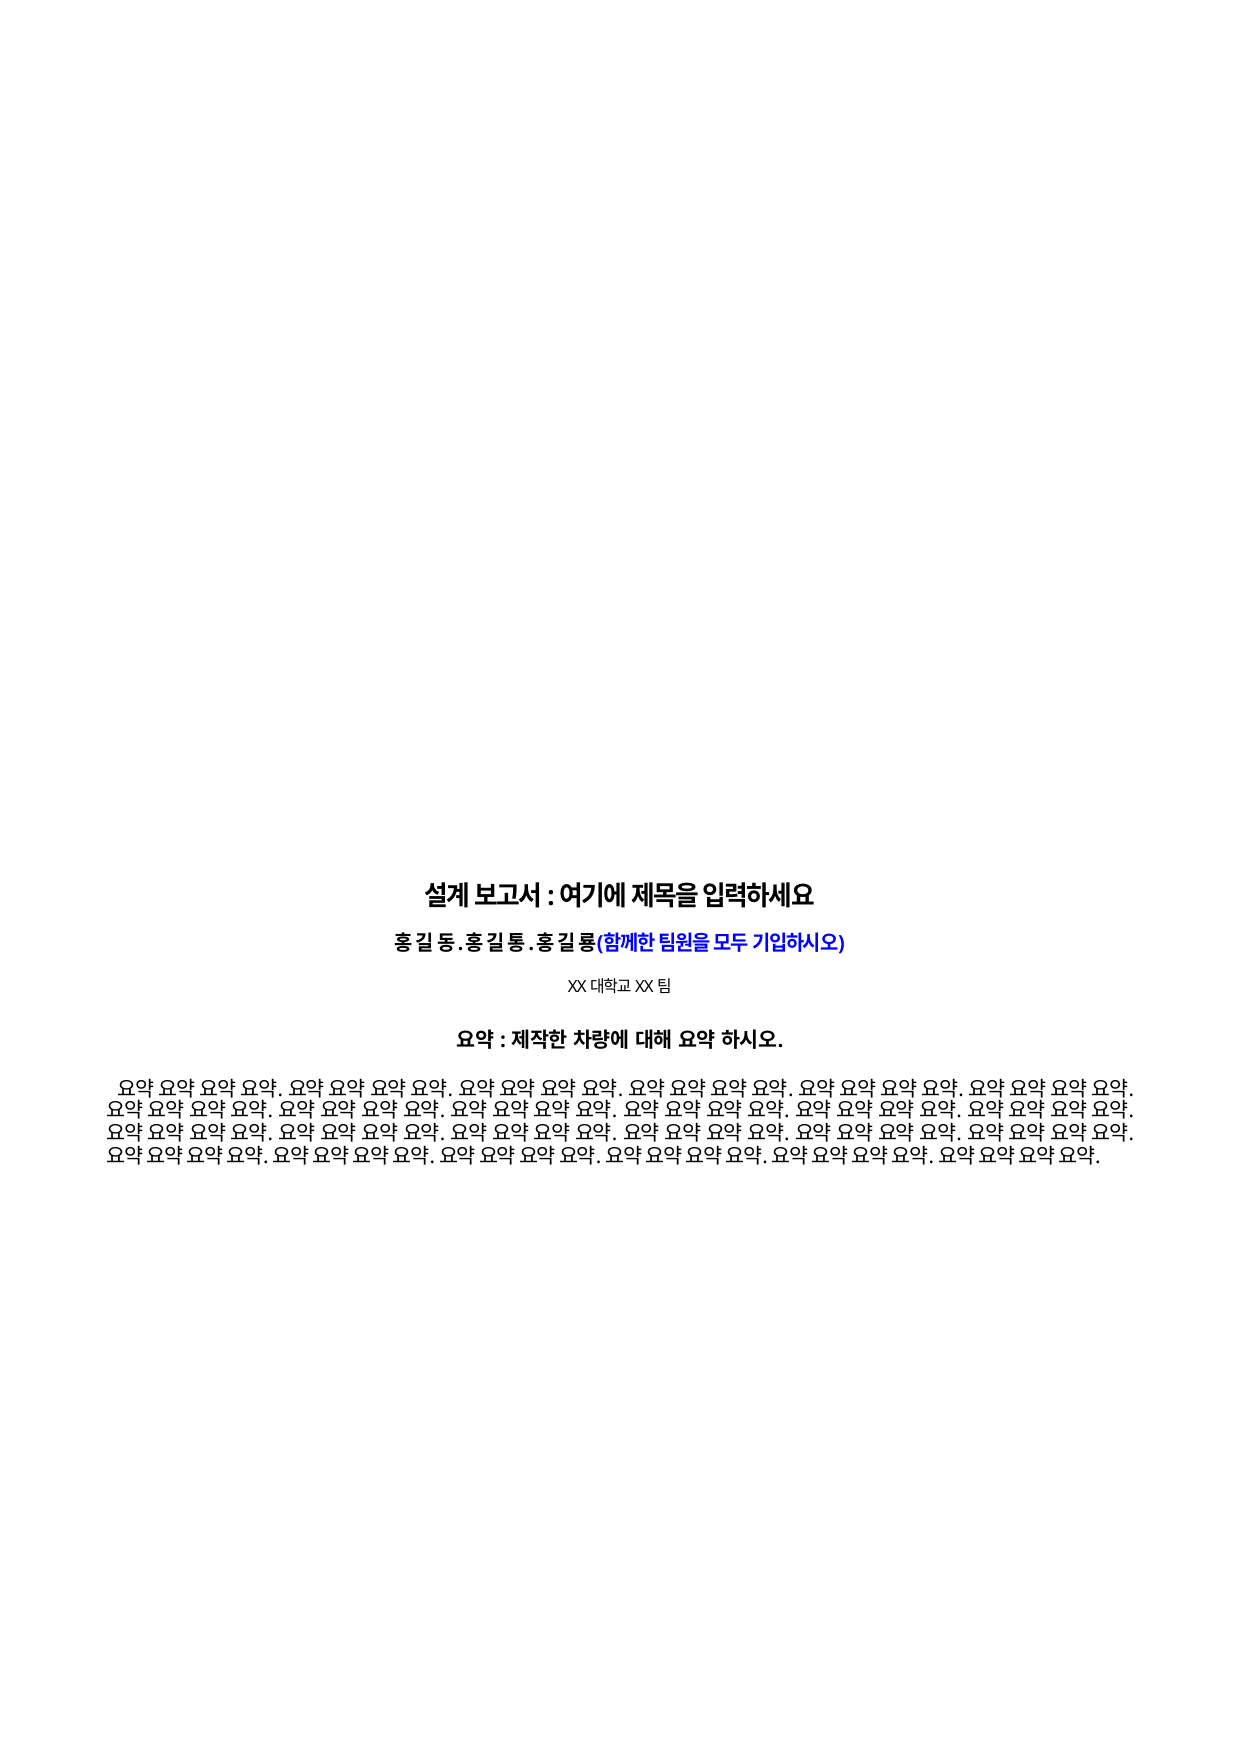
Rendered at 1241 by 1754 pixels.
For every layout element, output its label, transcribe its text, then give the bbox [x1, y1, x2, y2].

text 홍 길 동․홍 길 통․홍 길 룡(함께한 팀원을 모두 기입하시오) [106, 930, 1134, 956]
text 요약 요약 요약 요약. 요약 요약 요약 요약. 요약 요약 요약 요약. 요약 요약 요약 요약. 요약 요약 요약 요약. 요약 요약 요약 요약. 요약 요약 요약 요약. 요약 요약 요약 요약. 요약 요약 요약 요약. 요약 요약 요약 요약. 요약 요약 요약 요약. 요약 요약 요약 요약. 요약 요약 요약 요약. 요약 요약 요약 요약. 요약 요약 요약 요약. 요약 요약 요약 요약. 요약 요약 요약 요약. 요약 요약 요약 요약. 요약 요약 요약 요약. 요약 요약 요약 요약. 요약 요약 요약 요약. 요약 요약 요약 요약. 요약 요약 요약 요약. 요약 요약 요약 요약. [106, 1078, 1134, 1169]
text 요약 : 제작한 차량에 대해 요약 하시오. [106, 1026, 1134, 1052]
text XX대학교 XX팀 [106, 973, 1134, 997]
text 설계 보고서 : 여기에 제목을 입력하세요 [106, 878, 1134, 912]
